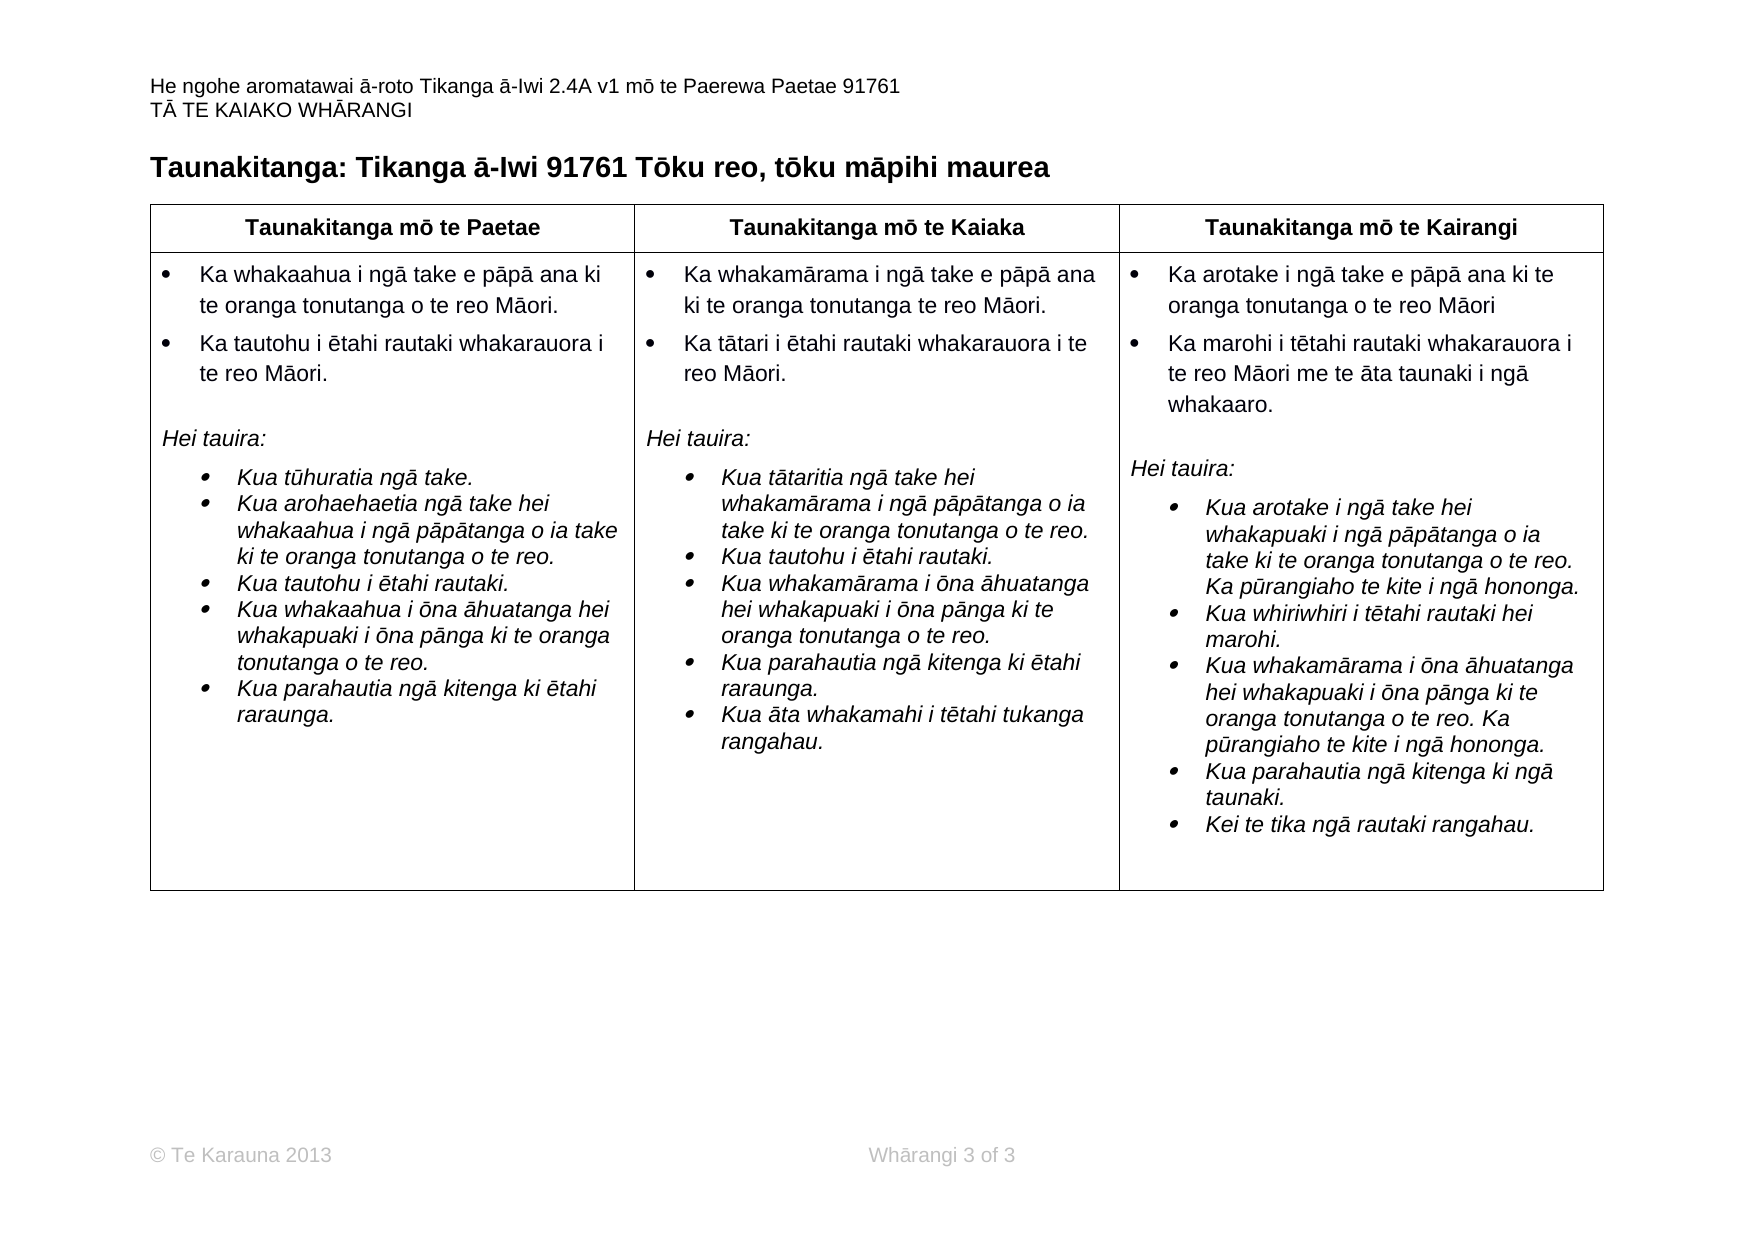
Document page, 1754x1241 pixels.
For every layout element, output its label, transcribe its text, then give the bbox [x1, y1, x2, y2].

subtitle Taunakitanga: Tikanga ā-Iwi 91761 Tōku reo, tōku māpihi maurea [150, 150, 1604, 183]
table_cell Ka whakamārama i ngā take e pāpā ana ki te oranga tonutanga te reo Māori. Ka tātari i ētahi rautaki whakarauora i te reo Māori. Hei tauira: Kua tātaritia ngā take hei whakamārama i ngā pāpātanga o ia take ki te oranga tonutanga o te reo. Kua tautohu i ētahi rautaki. Kua whakamārama i ōna āhuatanga hei whakapuaki i ōna pānga ki te oranga tonutanga o te reo. Kua parahautia ngā kitenga ki ētahi raraunga. Kua āta whakamahi i tētahi tukanga rangahau. [635, 253, 1119, 889]
table_cell Ka arotake i ngā take e pāpā ana ki te oranga tonutanga o te reo Māori Ka marohi i tētahi rautaki whakarauora i te reo Māori me te āta taunaki i ngā whakaaro. Hei tauira: Kua arotake i ngā take hei whakapuaki i ngā pāpātanga o ia take ki te oranga tonutanga o te reo. Ka pūrangiaho te kite i ngā hononga. Kua whiriwhiri i tētahi rautaki hei marohi. Kua whakamārama i ōna āhuatanga hei whakapuaki i ōna pānga ki te oranga tonutanga o te reo. Ka pūrangiaho te kite i ngā hononga. Kua parahautia ngā kitenga ki ngā taunaki. Kei te tika ngā rautaki rangahau. [1120, 253, 1603, 889]
table_header Taunakitanga mō te Kaiaka [635, 205, 1119, 252]
table_cell Ka whakaahua i ngā take e pāpā ana ki te oranga tonutanga o te reo Māori. Ka tautohu i ētahi rautaki whakarauora i te reo Māori. Hei tauira: Kua tūhuratia ngā take. Kua arohaehaetia ngā take hei whakaahua i ngā pāpātanga o ia take ki te oranga tonutanga o te reo. Kua tautohu i ētahi rautaki. Kua whakaahua i ōna āhuatanga hei whakapuaki i ōna pānga ki te oranga tonutanga o te reo. Kua parahautia ngā kitenga ki ētahi raraunga. [151, 253, 634, 889]
table_header Taunakitanga mō te Paetae [151, 205, 634, 252]
table_header Taunakitanga mō te Kairangi [1120, 205, 1603, 252]
